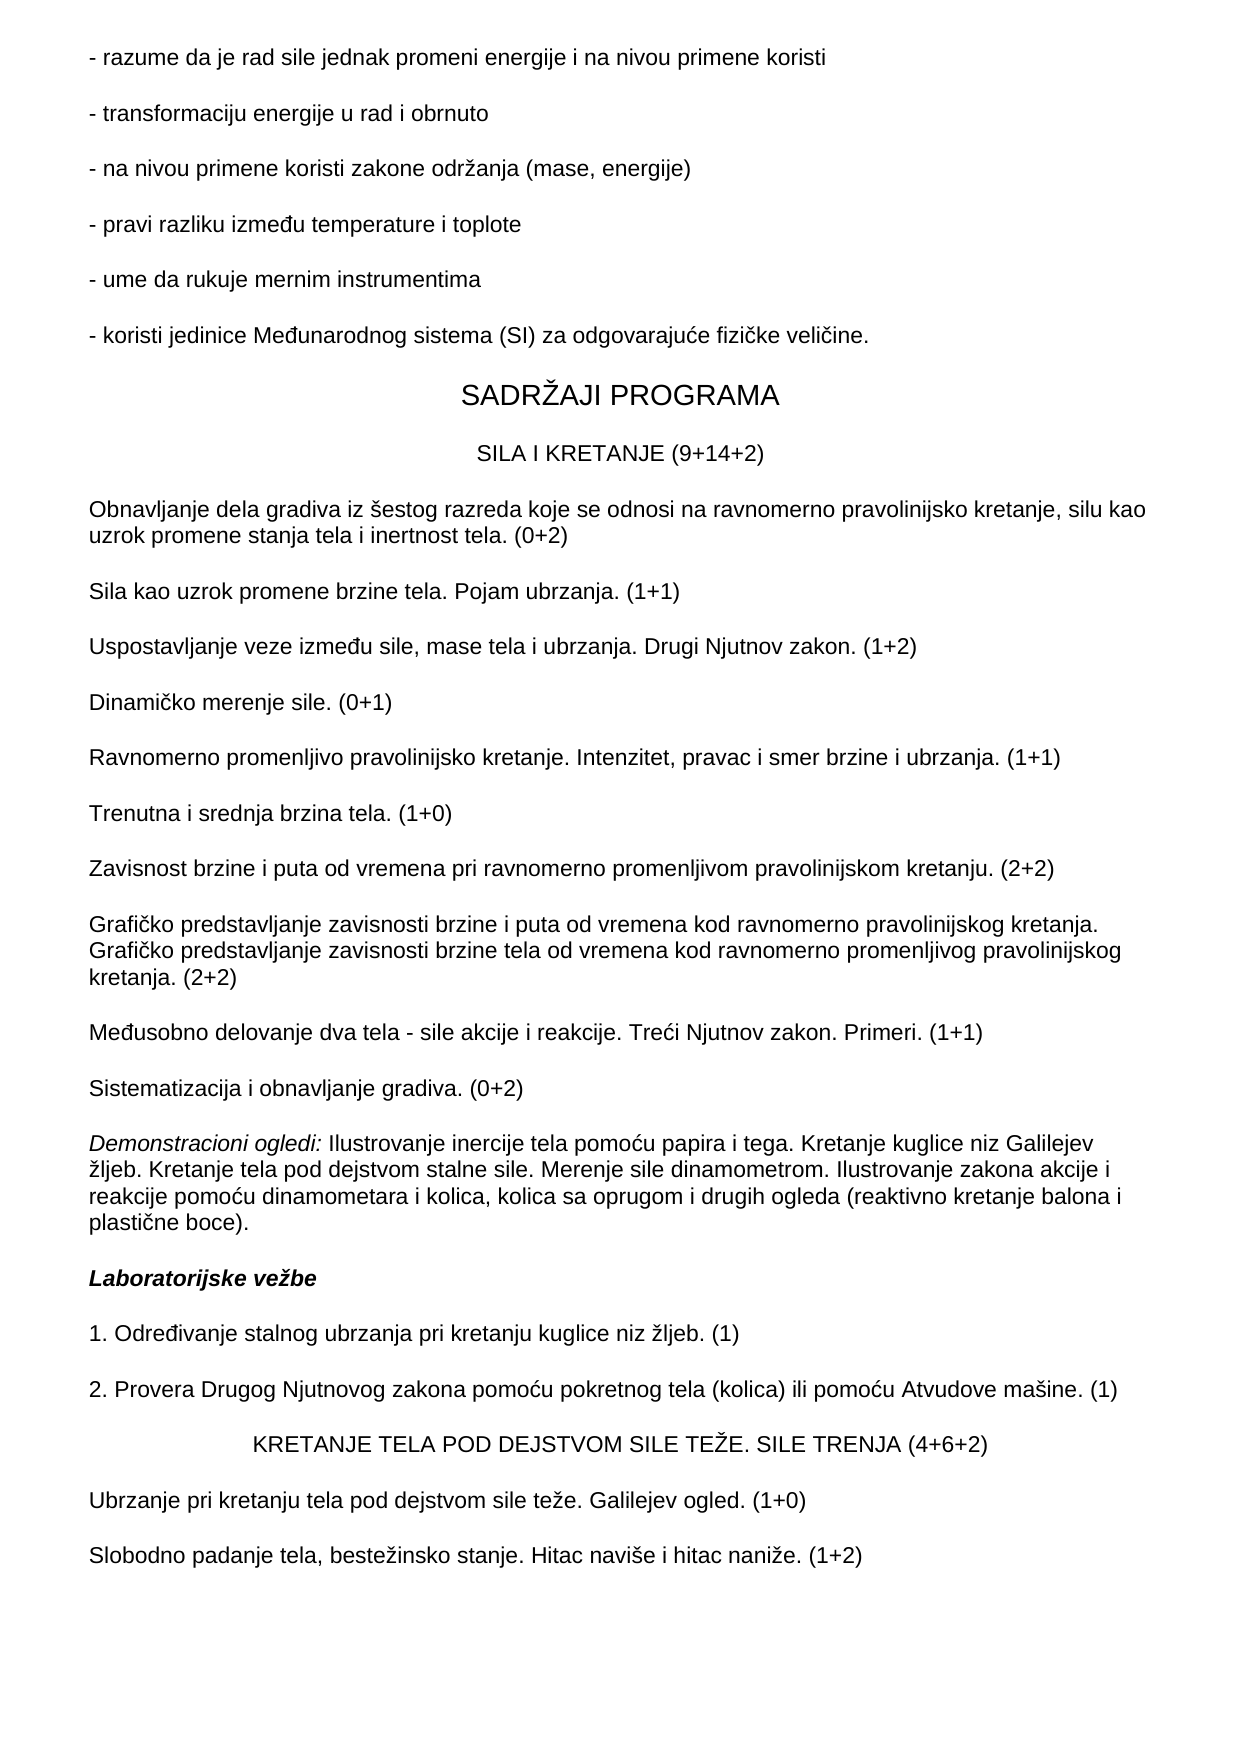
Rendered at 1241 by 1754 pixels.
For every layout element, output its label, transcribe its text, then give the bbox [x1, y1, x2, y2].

text Sistematizacija i obnavljanje gradiva. (0+2) [89, 1074, 1152, 1101]
text KRETANJE TELA POD DEJSTVOM SILE TEŽE. SILE TRENJA (4+6+2) [89, 1431, 1152, 1457]
text Dinamičko merenje sile. (0+1) [89, 689, 1152, 715]
text Međusobno delovanje dva tela - sile akcije i reakcije. Treći Njutnov zakon. Primeri. (1+1) [89, 1019, 1152, 1045]
text 2. Provera Drugog Njutnovog zakona pomoću pokretnog tela (kolica) ili pomoću Atvudove mašine. (1) [89, 1376, 1152, 1402]
text Laboratorijske vežbe [89, 1264, 1152, 1291]
text Trenutna i srednja brzina tela. (1+0) [89, 800, 1152, 826]
text Ravnomerno promenljivo pravolinijsko kretanje. Intenzitet, pravac i smer brzine i ubrzanja. (1+1) [89, 744, 1152, 771]
text - transformaciju energije u rad i obrnuto [89, 100, 1152, 126]
text - pravi razliku između temperature i toplote [89, 211, 1152, 237]
text - ume da rukuje mernim instrumentima [89, 266, 1152, 293]
text - na nivou primene koristi zakone održanja (mase, energije) [89, 155, 1152, 182]
text SILA I KRETANJE (9+14+2) [89, 440, 1152, 467]
text 1. Određivanje stalnog ubrzanja pri kretanju kuglice niz žljeb. (1) [89, 1320, 1152, 1346]
text Uspostavljanje veze između sile, mase tela i ubrzanja. Drugi Njutnov zakon. (1+2) [89, 633, 1152, 659]
text - razume da je rad sile jednak promeni energije i na nivou primene koristi [89, 44, 1152, 71]
text Slobodno padanje tela, bestežinsko stanje. Hitac naviše i hitac naniže. (1+2) [89, 1542, 1152, 1568]
text Zavisnost brzine i puta od vremena pri ravnomerno promenljivom pravolinijskom kretanju. (2+2) [89, 855, 1152, 882]
text Sila kao uzrok promene brzine tela. Pojam ubrzanja. (1+1) [89, 578, 1152, 604]
text Obnavljanje dela gradiva iz šestog razreda koje se odnosi na ravnomerno pravolinijsko kretanje, silu kao uzrok promene stanja tela i inertnost tela. (0+2) [89, 496, 1152, 548]
text Grafičko predstavljanje zavisnosti brzine i puta od vremena kod ravnomerno pravolinijskog kretanja. Grafičko predstavljanje zavisnosti brzine tela od vremena kod ravnomerno promenljivog pravolinijskog kretanja. (2+2) [89, 911, 1152, 990]
text - koristi jedinice Međunarodnog sistema (SI) za odgovarajuće fizičke veličine. [89, 322, 1152, 348]
text SADRŽAJI PROGRAMA [89, 377, 1152, 411]
text Ubrzanje pri kretanju tela pod dejstvom sile teže. Galilejev ogled. (1+0) [89, 1487, 1152, 1513]
text Demonstracioni ogledi: Ilustrovanje inercije tela pomoću papira i tega. Kretanje kuglice niz Galilejev žljeb. Kretanje tela pod dejstvom stalne sile. Merenje sile dinamometrom. Ilustrovanje zakona akcije i reakcije pomoću dinamometara i kolica, kolica sa oprugom i drugih ogleda (reaktivno kretanje balona i plastične boce). [89, 1130, 1152, 1235]
